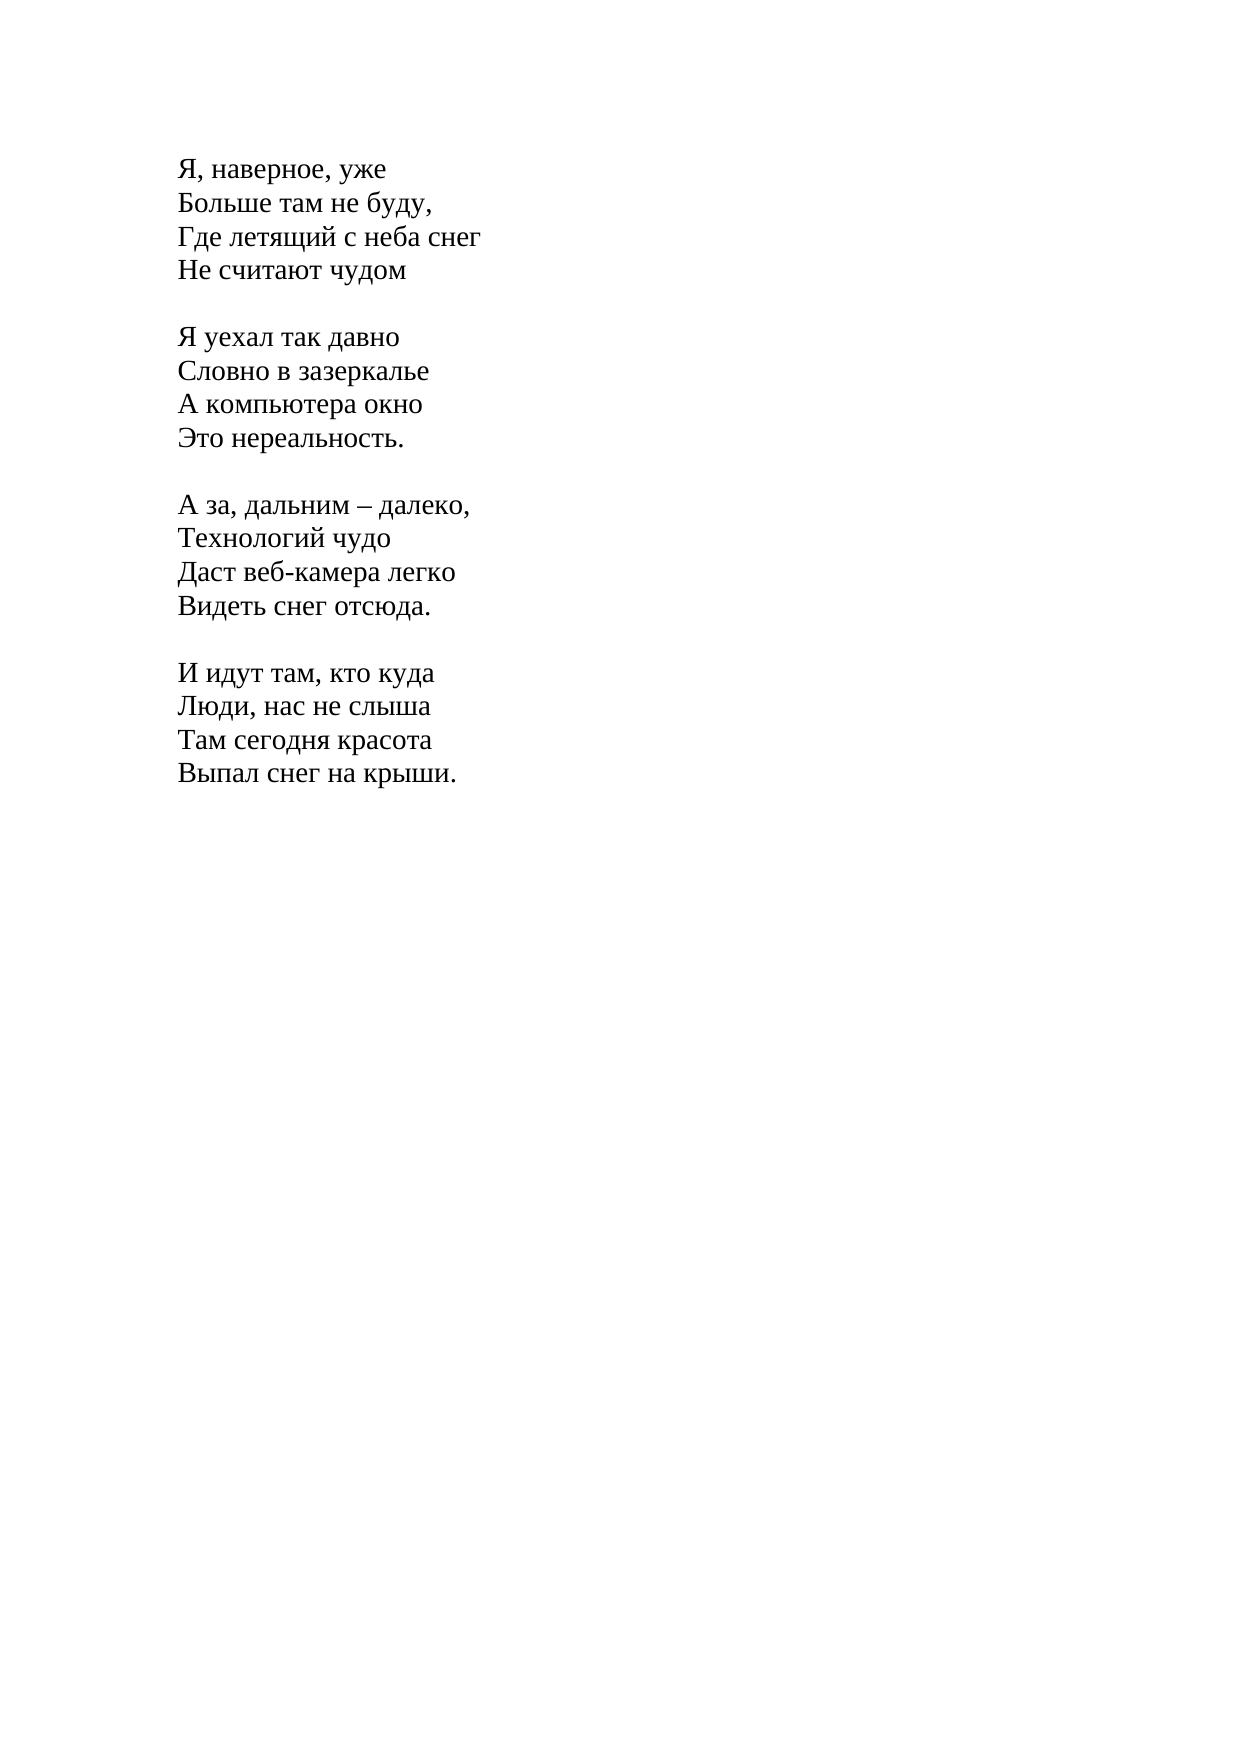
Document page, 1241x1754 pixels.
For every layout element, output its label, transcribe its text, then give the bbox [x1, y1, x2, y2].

text Там сегодня красота [177, 722, 1152, 755]
text Видеть снег отсюда. [177, 588, 1152, 621]
text Выпал снег на крыши. [177, 755, 1152, 789]
text Не считают чудом [177, 252, 1152, 286]
text Больше там не буду, [177, 185, 1152, 219]
text Где летящий с неба снег [177, 219, 1152, 252]
text Люди, нас не слыша [177, 688, 1152, 722]
text Я, наверное, уже [177, 152, 1152, 185]
text А компьютера окно [177, 386, 1152, 420]
text Словно в зазеркалье [177, 353, 1152, 386]
text Это нереальность. [177, 420, 1152, 453]
text А за, дальним – далеко, [177, 487, 1152, 521]
text Технологий чудо [177, 521, 1152, 554]
text И идут там, кто куда [177, 655, 1152, 688]
text Даст веб-камера легко [177, 554, 1152, 588]
text Я уехал так давно [177, 319, 1152, 353]
